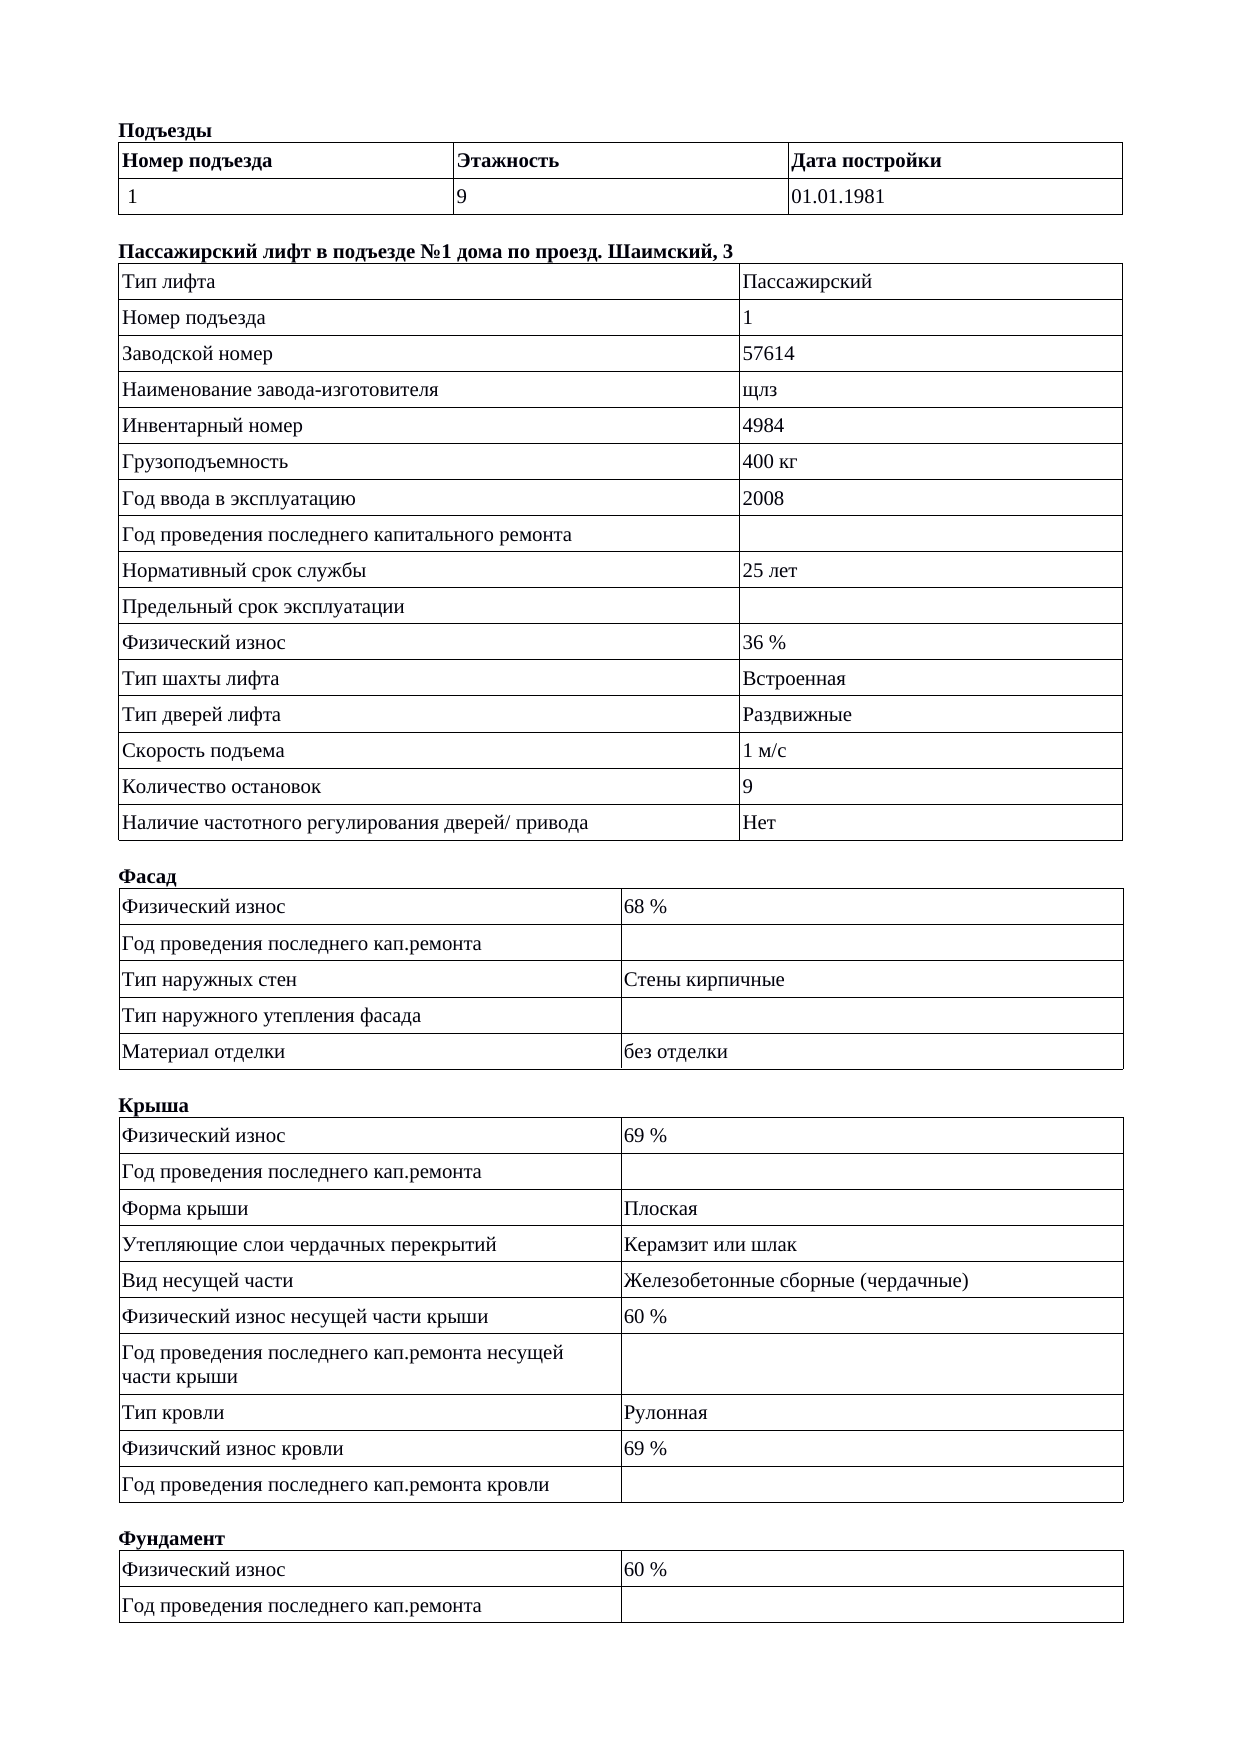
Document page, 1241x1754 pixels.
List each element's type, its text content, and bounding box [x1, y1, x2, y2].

table_header Физический износ [120, 1551, 621, 1586]
table_cell 1 [740, 300, 1122, 335]
table_header 60 % [622, 1551, 1123, 1586]
table_cell 01.01.1981 [789, 179, 1122, 214]
table_cell Год проведения последнего кап.ремонта кровли [120, 1467, 621, 1502]
table_header Физический износ [120, 1118, 621, 1153]
table_cell [622, 998, 1123, 1032]
table_cell Тип шахты лифта [119, 660, 739, 695]
table_cell Раздвижные [740, 696, 1122, 731]
table_cell Тип кровли [120, 1395, 621, 1429]
table_cell 1 [119, 179, 453, 214]
table_cell Физический износ [119, 624, 739, 659]
table_cell Вид несущей части [120, 1262, 621, 1297]
table_cell Количество остановок [119, 769, 739, 803]
table_cell [740, 588, 1122, 623]
table_cell 36 % [740, 624, 1122, 659]
table_cell Заводской номер [119, 336, 739, 371]
table_header Пассажирский [740, 264, 1122, 299]
table_header Физический износ [120, 889, 621, 924]
table_cell Инвентарный номер [119, 408, 739, 443]
table_cell Форма крыши [120, 1190, 621, 1225]
table_cell Железобетонные сборные (чердачные) [622, 1262, 1123, 1297]
table_cell Год проведения последнего кап.ремонта [120, 925, 621, 960]
table_cell Встроенная [740, 660, 1122, 695]
table_header Дата постройки [789, 143, 1122, 178]
table_cell 400 кг [740, 444, 1122, 479]
table_cell Материал отделки [120, 1034, 621, 1068]
table_cell Физичский износ кровли [120, 1431, 621, 1466]
table_cell Номер подъезда [119, 300, 739, 335]
table_cell Керамзит или шлак [622, 1226, 1123, 1261]
table_cell Нет [740, 805, 1122, 839]
table_cell Год проведения последнего кап.ремонта [120, 1587, 621, 1622]
table_cell Тип наружных стен [120, 961, 621, 996]
table_cell Предельный срок эксплуатации [119, 588, 739, 623]
table_header 69 % [622, 1118, 1123, 1153]
table_cell Плоская [622, 1190, 1123, 1225]
table_cell Год проведения последнего капитального ремонта [119, 516, 739, 551]
table_cell 4984 [740, 408, 1122, 443]
table_cell без отделки [622, 1034, 1123, 1068]
table_header Этажность [454, 143, 788, 178]
table_cell [740, 516, 1122, 551]
text Фундамент [118, 1503, 1122, 1550]
table_cell Тип дверей лифта [119, 696, 739, 731]
table_cell Год проведения последнего кап.ремонта несущей части крыши [120, 1334, 621, 1393]
table_cell 60 % [622, 1298, 1123, 1333]
table_cell 25 лет [740, 552, 1122, 587]
table_cell щлз [740, 372, 1122, 407]
table_cell Год ввода в эксплуатацию [119, 480, 739, 515]
text Фасад [118, 864, 1122, 888]
table_cell Стены кирпичные [622, 961, 1123, 996]
table_cell Год проведения последнего кап.ремонта [120, 1154, 621, 1189]
table_cell Тип наружного утепления фасада [120, 998, 621, 1032]
table_cell 1 м/с [740, 733, 1122, 767]
table_cell Грузоподъемность [119, 444, 739, 479]
table_header Тип лифта [119, 264, 739, 299]
table_cell Нормативный срок службы [119, 552, 739, 587]
table_header 68 % [622, 889, 1123, 924]
text Крыша [118, 1070, 1122, 1117]
table_cell 57614 [740, 336, 1122, 371]
table_header Номер подъезда [119, 143, 453, 178]
table_cell [622, 925, 1123, 960]
table_cell Физический износ несущей части крыши [120, 1298, 621, 1333]
table_cell Рулонная [622, 1395, 1123, 1429]
table_cell 9 [740, 769, 1122, 803]
table_cell Утепляющие слои чердачных перекрытий [120, 1226, 621, 1261]
table_cell Наименование завода-изготовителя [119, 372, 739, 407]
table_cell 69 % [622, 1431, 1123, 1466]
table_cell [622, 1587, 1123, 1622]
table_cell 9 [454, 179, 788, 214]
text Пассажирский лифт в подъезде №1 дома по проезд. Шаимский, 3 [118, 215, 1122, 263]
text Подъезды [118, 118, 1122, 142]
table_cell Скорость подъема [119, 733, 739, 767]
table_cell [622, 1154, 1123, 1189]
table_cell [622, 1467, 1123, 1502]
table_cell [622, 1334, 1123, 1393]
table_cell Наличие частотного регулирования дверей/ привода [119, 805, 739, 839]
table_cell 2008 [740, 480, 1122, 515]
